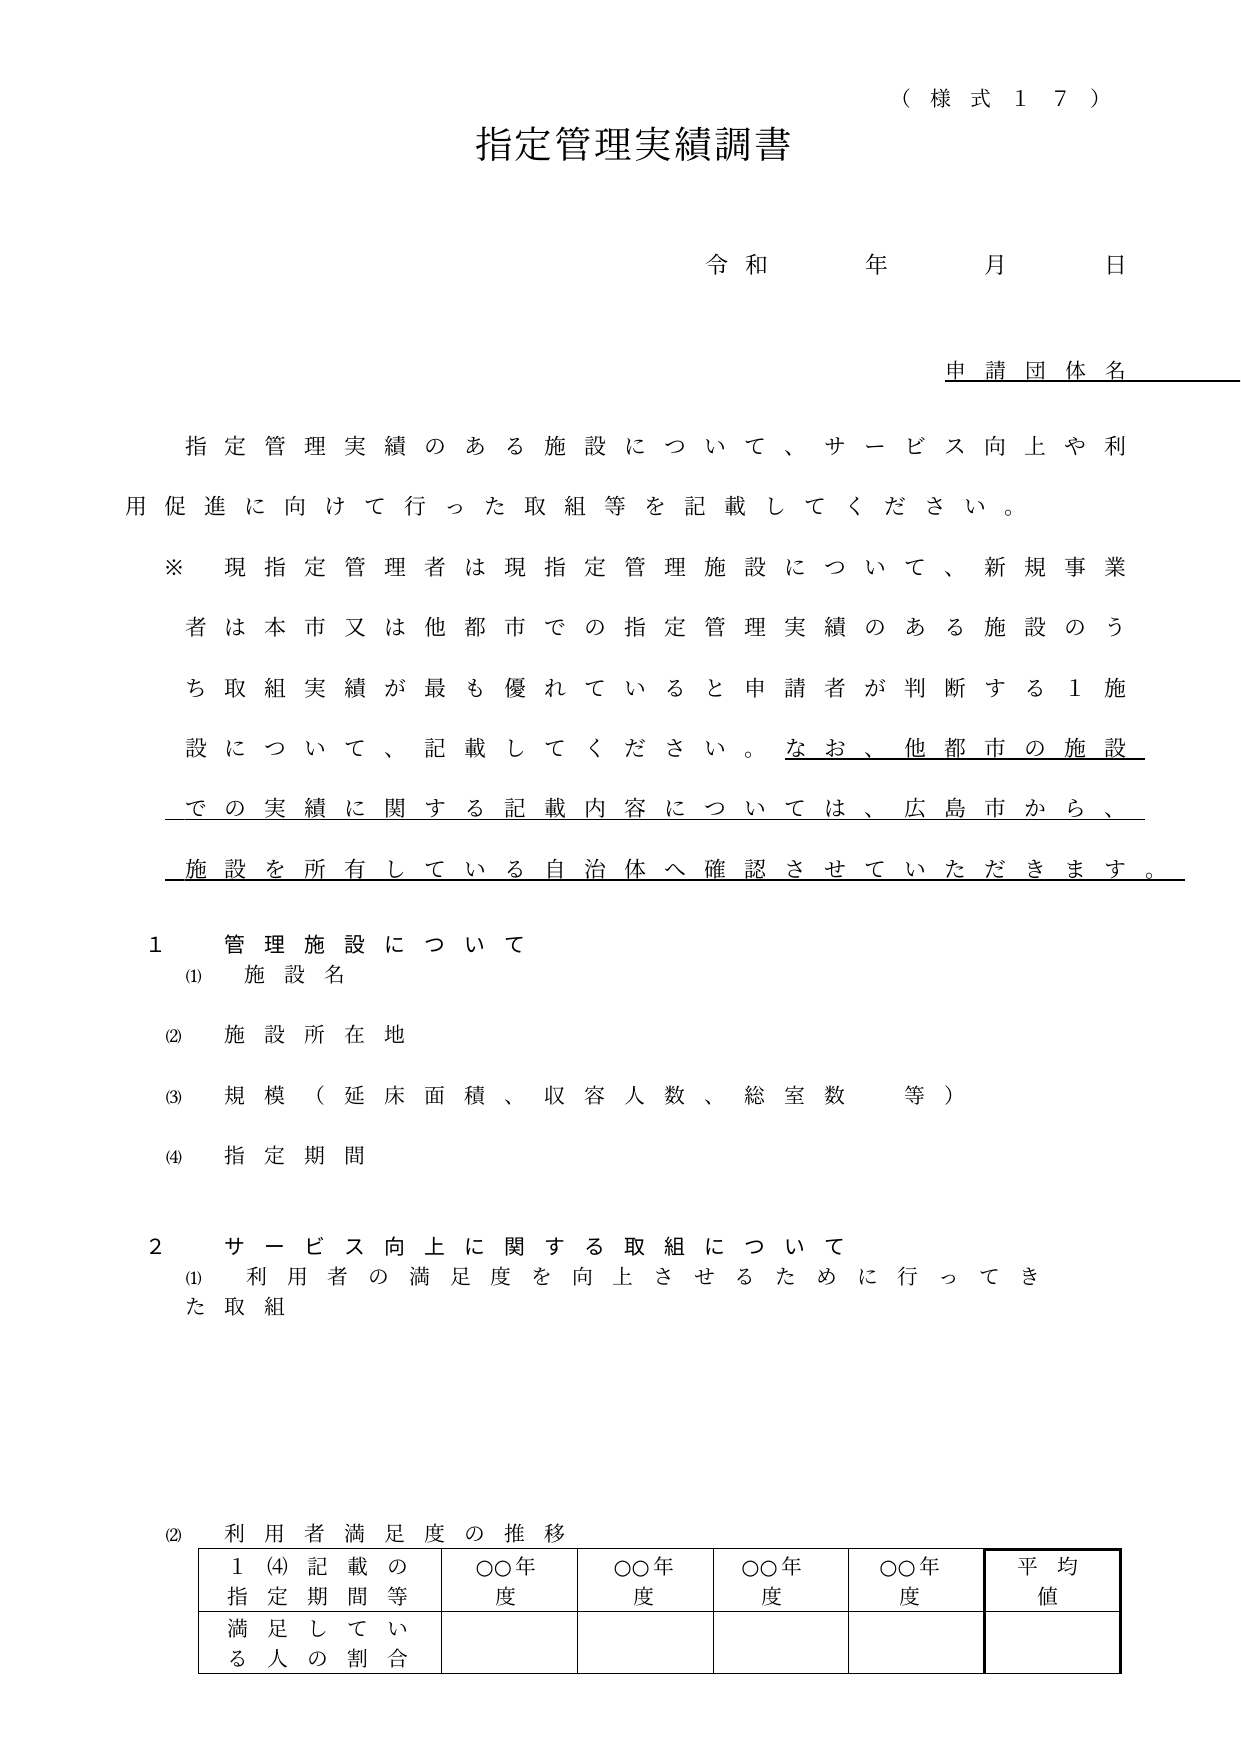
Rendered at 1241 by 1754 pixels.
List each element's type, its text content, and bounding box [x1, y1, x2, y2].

table_header ○○年度 [714, 1549, 848, 1611]
text ⑶ 規模（延床面積、収容人数、総室数 等） [125, 1079, 1061, 1109]
text ⑵ 利用者満足度の推移 [125, 1517, 1061, 1547]
table_header １⑷記載の指定期間等 [199, 1549, 441, 1611]
table_header ○○年度 [442, 1549, 577, 1611]
table_cell [442, 1612, 577, 1672]
table_header ○○年度 [849, 1549, 983, 1611]
text （様式１７） [125, 82, 1130, 112]
table_cell [986, 1612, 1119, 1672]
text 令和 年 月 日 [125, 233, 1145, 294]
table_cell 満足している人の割合 [199, 1612, 441, 1672]
text ⑴ 利用者の満足度を向上させるために行ってきた取組 [166, 1260, 1061, 1321]
text 指定管理実績調書 [125, 112, 1145, 173]
table_cell [578, 1612, 713, 1672]
table_cell [849, 1612, 983, 1672]
text ２ サービス向上に関する取組について [125, 1230, 1061, 1260]
text 申請団体名 [125, 354, 1145, 384]
table_header 平均値 [986, 1551, 1119, 1611]
text 指定管理実績のある施設について、サービス向上や利用促進に向けて行った取組等を記載してください。 [125, 414, 1145, 535]
text ⑵ 施設所在地 [125, 1019, 1061, 1049]
text ⑴ 施設名 [167, 958, 1061, 988]
table_header ○○年度 [578, 1549, 713, 1611]
text ※ 現指定管理者は現指定管理施設について、新規事業者は本市又は他都市での指定管理実績のある施設のうち取組実績が最も優れていると申請者が判断する１施設について、記載してください。なお、他都市の施設での実績に関する記載内容については、広島市から、施設を所有している自治体へ確認させていただきます。 [145, 535, 1145, 898]
table_cell [714, 1612, 848, 1672]
text １ 管理施設について [125, 928, 1061, 958]
text ⑷ 指定期間 [125, 1139, 1061, 1170]
